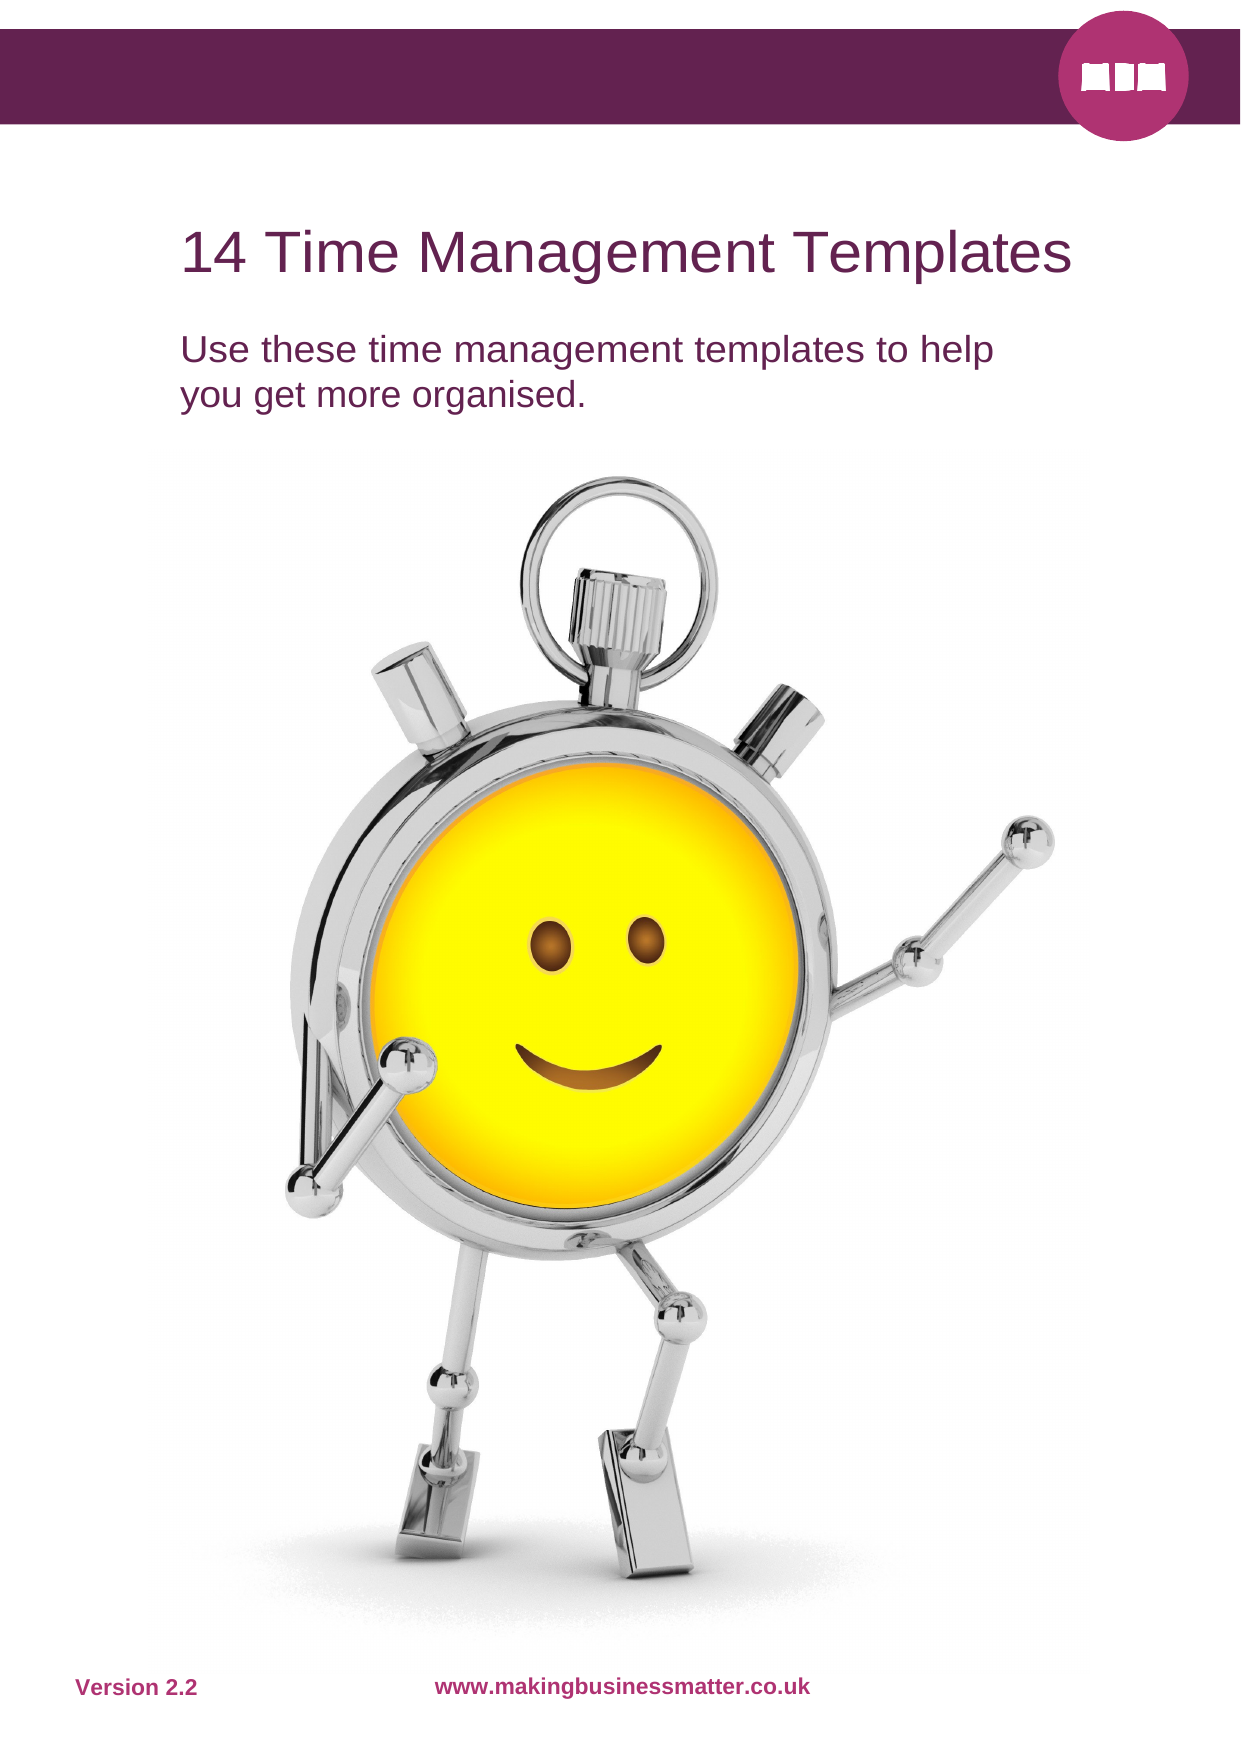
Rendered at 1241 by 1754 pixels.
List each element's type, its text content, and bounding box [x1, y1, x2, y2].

picture [1137, 63, 1166, 91]
text 14 Time Management Templates [180, 218, 1156, 285]
picture [1115, 63, 1134, 91]
picture [1081, 63, 1110, 91]
text Use these time management templates to help you get more organised. [180, 327, 1030, 415]
subtitle Version 2.2 www.makingbusinessmatter.co.uk [75, 1673, 1156, 1700]
picture [148, 449, 1090, 1673]
